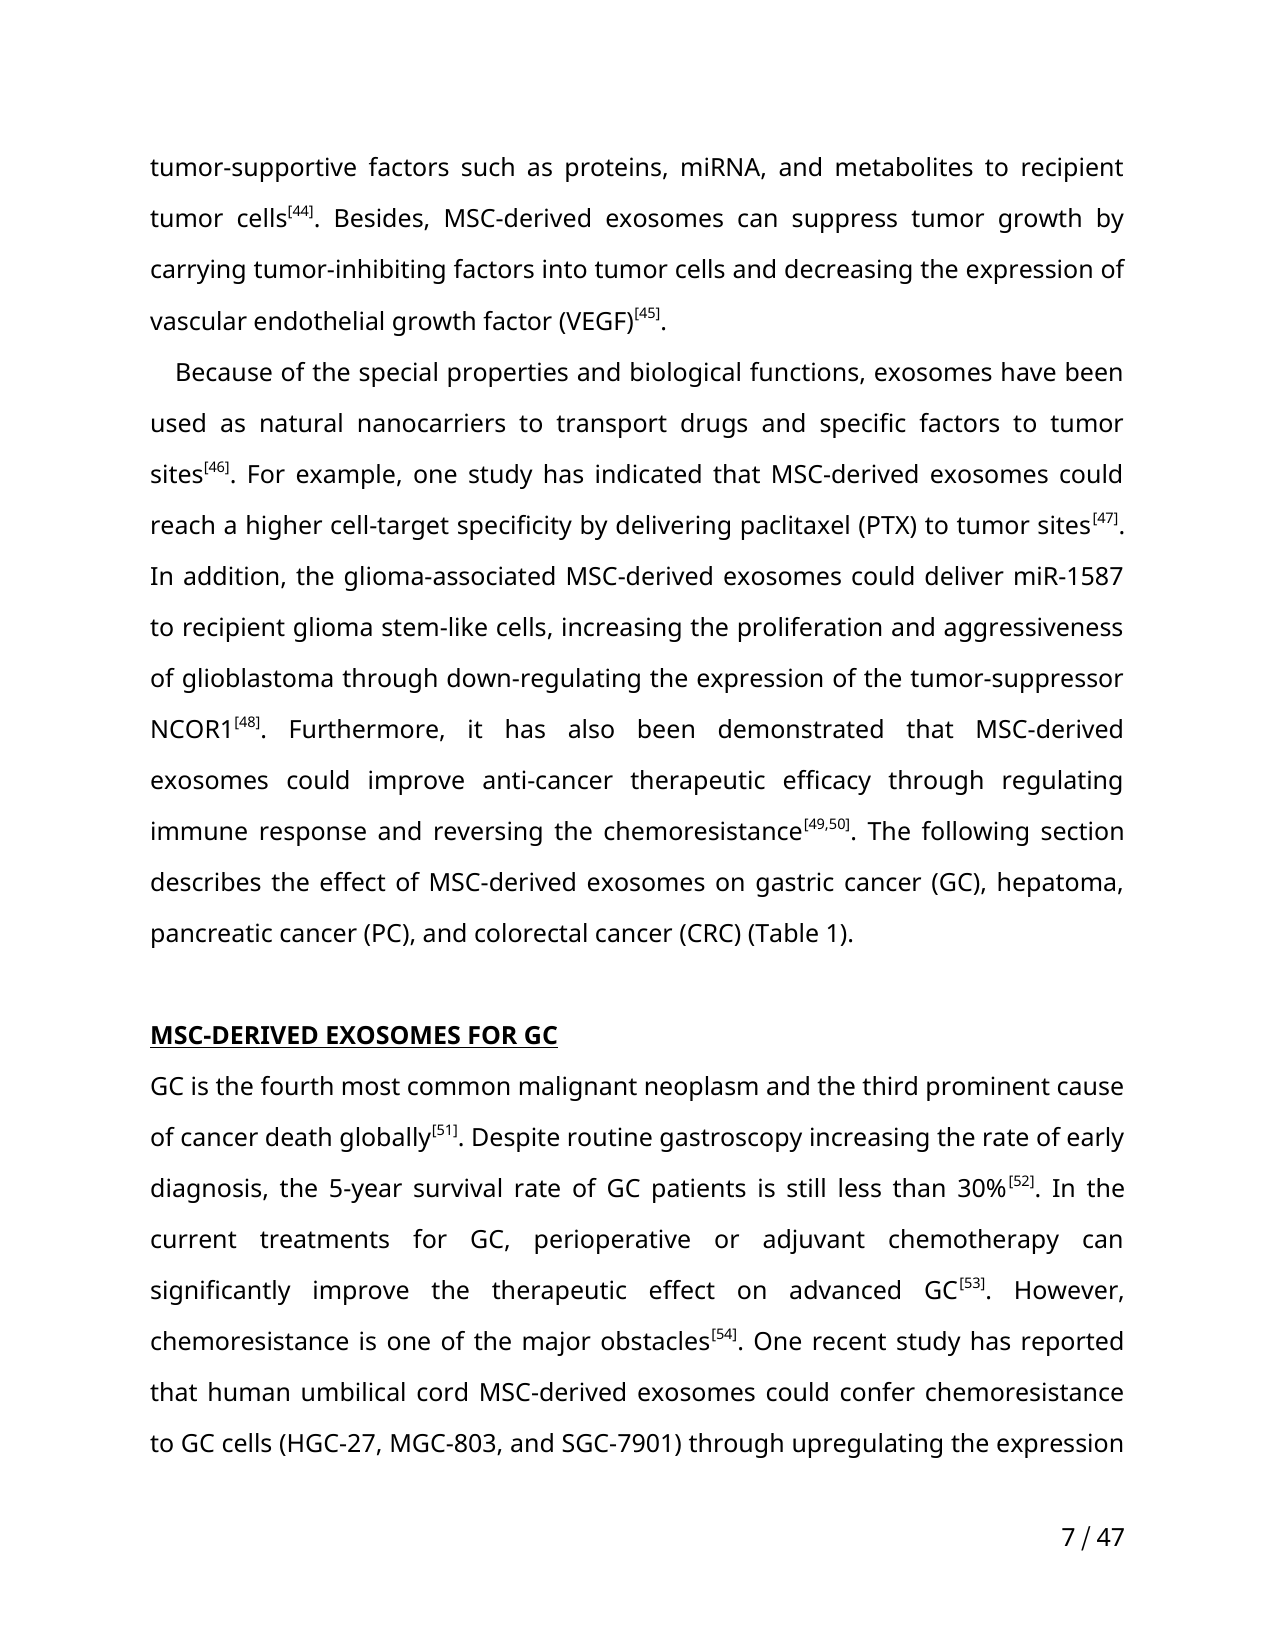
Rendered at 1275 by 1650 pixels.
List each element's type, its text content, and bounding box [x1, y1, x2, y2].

text MSC-derived exosomes for GC [150, 1018, 1125, 1052]
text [150, 150, 1125, 337]
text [150, 1069, 1125, 1460]
text Because of the special properties and biological functions, exosomes have been used as natural nanocarriers to transport drugs and specific factors to tumor sites[46]. For example, one study has indicated that MSC-derived exosomes could reach a higher cell-target specificity by delivering paclitaxel (PTX) to tumor sites[47]. In addition, the glioma-associated MSC-derived exosomes could deliver miR-1587 to recipient glioma stem-like cells, increasing the proliferation and aggressiveness of glioblastoma through down-regulating the expression of the tumor-suppressor NCOR1[48]. Furthermore, it has also been demonstrated that MSC-derived exosomes could improve anti-cancer therapeutic efficacy through regulating immune response and reversing the chemoresistance[49,50]. The following section describes the effect of MSC-derived exosomes on gastric cancer (GC), hepatoma, pancreatic cancer (PC), and colorectal cancer (CRC) (Table 1). [150, 354, 1125, 950]
